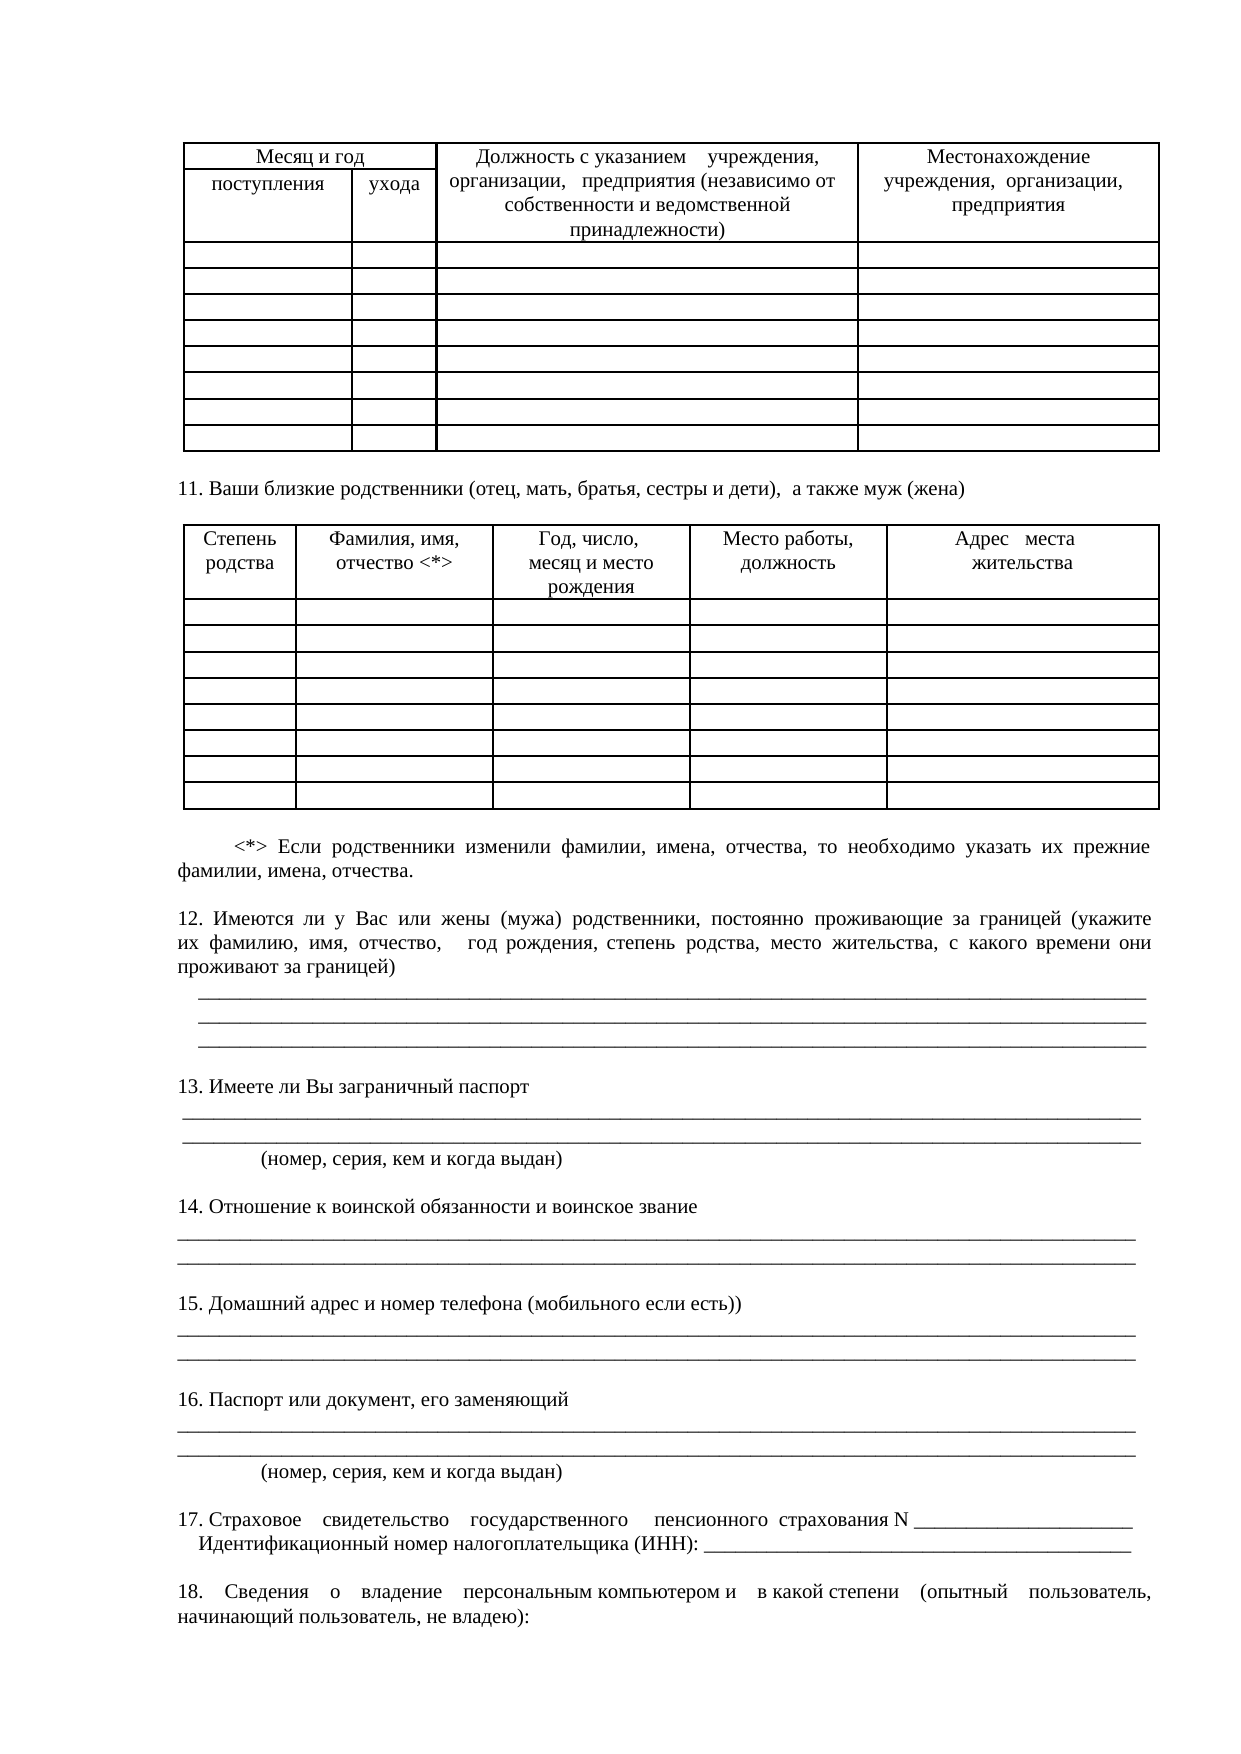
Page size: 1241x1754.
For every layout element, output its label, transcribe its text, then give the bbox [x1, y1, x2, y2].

text <*> Если родственники изменили фамилии, имена, отчества, то необходимо указать их прежние фамилии, имена, отчества. [177, 833, 1152, 882]
table_cell [297, 653, 492, 677]
table_cell [185, 269, 351, 293]
text ____________________________________________________________________________________________ [177, 1435, 1152, 1459]
table_cell [438, 426, 857, 450]
table_cell [888, 600, 1158, 624]
table_cell [888, 626, 1158, 651]
text ____________________________________________________________________________________________ [177, 1411, 1152, 1435]
table_cell [494, 653, 689, 677]
table_header Степень родства [185, 526, 295, 598]
table_cell поступления [185, 170, 351, 241]
table_cell [438, 269, 857, 293]
text (номер, серия, кем и когда выдан) [177, 1146, 1152, 1170]
table_cell [691, 679, 886, 703]
table_cell [691, 653, 886, 677]
table_cell [888, 653, 1158, 677]
text ____________________________________________________________________________________________ [177, 1315, 1152, 1339]
table_cell [297, 626, 492, 651]
table_cell [297, 731, 492, 755]
text (номер, серия, кем и когда выдан) [177, 1459, 1152, 1483]
text ____________________________________________________________________________________________ [177, 1243, 1152, 1267]
text 16. Паспорт или документ, его заменяющий [177, 1387, 1152, 1411]
table_cell [691, 626, 886, 651]
table_cell [494, 679, 689, 703]
table_cell [185, 731, 295, 755]
table_cell [494, 705, 689, 729]
table_cell [353, 373, 435, 397]
text ____________________________________________________________________________________________ [177, 1218, 1152, 1243]
table_cell [185, 783, 295, 807]
table_cell [888, 679, 1158, 703]
text ___________________________________________________________________________________________ [177, 978, 1152, 1002]
table_cell [438, 243, 857, 267]
table_header Месяц и год [185, 144, 435, 168]
table_cell [185, 347, 351, 371]
table_cell [353, 321, 435, 345]
table_cell [438, 347, 857, 371]
table_cell [185, 243, 351, 267]
table_cell [185, 653, 295, 677]
table_cell [185, 626, 295, 651]
table_cell [297, 705, 492, 729]
table_cell [438, 373, 857, 397]
table_header Год, число, месяц и место рождения [494, 526, 689, 598]
table_header Адрес места жительства [888, 526, 1158, 598]
text ____________________________________________________________________________________________ [177, 1098, 1152, 1122]
text 17. Страховое свидетельство государственного пенсионного страхования N _____________________ [177, 1507, 1152, 1531]
table_cell [185, 757, 295, 781]
table_cell [691, 757, 886, 781]
table_cell [859, 269, 1158, 293]
table_cell [353, 347, 435, 371]
table_cell [353, 295, 435, 319]
table_cell [691, 731, 886, 755]
table_cell [859, 426, 1158, 450]
table_cell [691, 705, 886, 729]
table_cell [494, 783, 689, 807]
table_cell [494, 757, 689, 781]
table_cell [297, 757, 492, 781]
table_cell [494, 626, 689, 651]
text ___________________________________________________________________________________________ [177, 1026, 1152, 1050]
table_cell [691, 600, 886, 624]
table_cell [297, 783, 492, 807]
text 13. Имеете ли Вы заграничный паспорт [177, 1074, 1152, 1098]
table_cell [859, 243, 1158, 267]
table_cell [888, 783, 1158, 807]
table_cell [494, 731, 689, 755]
table_cell [185, 426, 351, 450]
table_cell [859, 347, 1158, 371]
table_cell [185, 321, 351, 345]
table_cell [888, 731, 1158, 755]
table_cell [859, 373, 1158, 397]
table_cell [888, 705, 1158, 729]
table_cell [185, 400, 351, 423]
table_cell [438, 295, 857, 319]
text ___________________________________________________________________________________________ [177, 1002, 1152, 1026]
text 14. Отношение к воинской обязанности и воинское звание [177, 1194, 1152, 1218]
table_header Фамилия, имя, отчество <*> [297, 526, 492, 598]
table_header Место работы, должность [691, 526, 886, 598]
table_cell [438, 400, 857, 423]
table_cell [185, 373, 351, 397]
table_cell [438, 321, 857, 345]
text 11. Ваши близкие родственники (отец, мать, братья, сестры и дети), а также муж (жена) [177, 476, 1152, 500]
table_cell [185, 705, 295, 729]
table_cell [185, 679, 295, 703]
table_cell [353, 400, 435, 423]
table_cell [353, 243, 435, 267]
text Идентификационный номер налогоплательщика (ИНН): _________________________________________ [177, 1531, 1152, 1555]
table_cell [185, 295, 351, 319]
table_cell [353, 269, 435, 293]
text ____________________________________________________________________________________________ [177, 1339, 1152, 1363]
text 15. Домашний адрес и номер телефона (мобильного если есть)) [177, 1291, 1152, 1315]
table_cell [859, 321, 1158, 345]
table_cell [888, 757, 1158, 781]
table_cell [297, 679, 492, 703]
table_header Должность с указанием учреждения, организации, предприятия (независимо от собственности и ведомственной принадлежности) [438, 144, 857, 241]
table_cell [494, 600, 689, 624]
table_cell [353, 426, 435, 450]
table_cell [691, 783, 886, 807]
table_header Местонахождение учреждения, организации, предприятия [859, 144, 1158, 241]
table_cell [859, 400, 1158, 423]
table_cell [185, 600, 295, 624]
text 18. Сведения о владение персональным компьютером и в какой степени (опытный пользователь, начинающий пользователь, не владею): [177, 1579, 1152, 1628]
text ____________________________________________________________________________________________ [177, 1122, 1152, 1146]
text 12. Имеются ли у Вас или жены (мужа) родственники, постоянно проживающие за границей (укажите их фамилию, имя, отчество, год рождения, степень родства, место жительства, с какого времени они проживают за границей) [177, 906, 1152, 978]
table_cell [859, 295, 1158, 319]
table_cell [297, 600, 492, 624]
table_cell ухода [353, 170, 435, 241]
